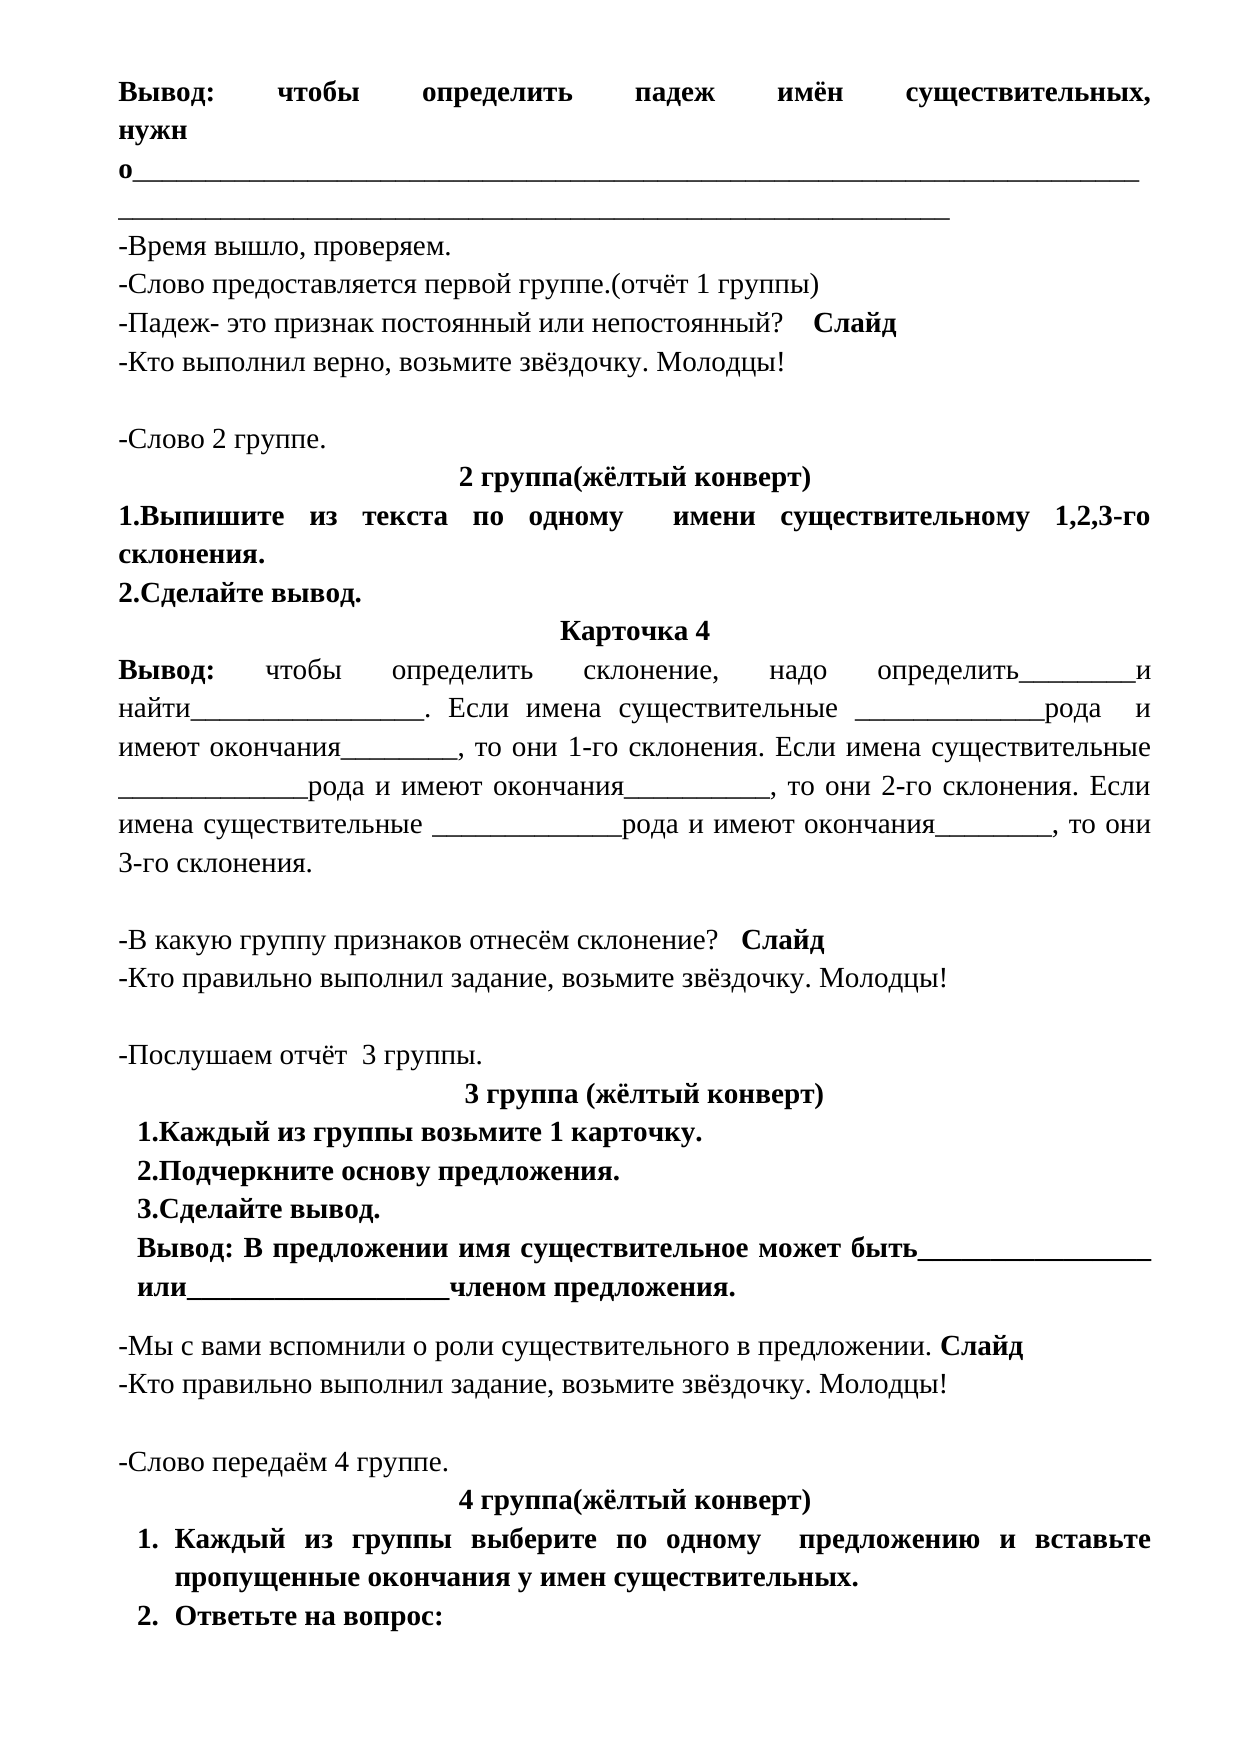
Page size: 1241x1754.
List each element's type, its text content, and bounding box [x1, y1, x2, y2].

text Карточка 4 [118, 613, 1152, 647]
text -Слово передаём 4 группе. [118, 1444, 1152, 1477]
text -Слово 2 группе. [118, 421, 1152, 454]
list Вывод: В предложении имя существительное может быть________________ или__________________членом предложения. [137, 1230, 1152, 1302]
list Каждый из группы выберите по одному предложению и вставьте пропущенные окончания у имен существительных. [137, 1521, 1152, 1593]
list 1.Каждый из группы возьмите 1 карточку. [137, 1114, 1152, 1148]
list Ответьте на вопрос: [137, 1598, 1152, 1631]
text -Кто правильно выполнил задание, возьмите звёздочку. Молодцы! [118, 960, 1152, 994]
text Вывод: чтобы определить склонение, надо определить________и найти________________. Если имена существительные _____________рода и имеют окончания________, то они 1-го склонения. Если имена существительные _____________рода и имеют окончания__________, то они 2-го склонения. Если имена существительные _____________рода и имеют окончания________, то они 3-го склонения. [118, 652, 1152, 878]
text -Кто правильно выполнил задание, возьмите звёздочку. Молодцы! [118, 1367, 1152, 1400]
list 3 группа (жёлтый конверт) [137, 1076, 1152, 1109]
text -Мы с вами вспомнили о роли существительного в предложении. Слайд [118, 1328, 1152, 1362]
text -Слово предоставляется первой группе.(отчёт 1 группы) [118, 267, 1152, 300]
text 2.Сделайте вывод. [118, 575, 1152, 608]
list 3.Сделайте вывод. [137, 1192, 1152, 1225]
text -Послушаем отчёт 3 группы. [118, 1037, 1152, 1071]
list 2.Подчеркните основу предложения. [137, 1153, 1152, 1187]
text -Падеж- это признак постоянный или непостоянный? Слайд [118, 305, 1152, 339]
text -В какую группу признаков отнесём склонение? Слайд [118, 922, 1152, 955]
text -Кто выполнил верно, возьмите звёздочку. Молодцы! [118, 344, 1152, 377]
text Вывод: чтобы определить падеж имён существительных, нужно______________________________________________________________________________________________________________________________ [118, 74, 1152, 223]
text 1.Выпишите из текста по одному имени существительному 1,2,3-го склонения. [118, 498, 1152, 570]
text 2 группа(жёлтый конверт) [118, 459, 1152, 493]
text -Время вышло, проверяем. [118, 228, 1152, 262]
text 4 группа(жёлтый конверт) [118, 1482, 1152, 1516]
